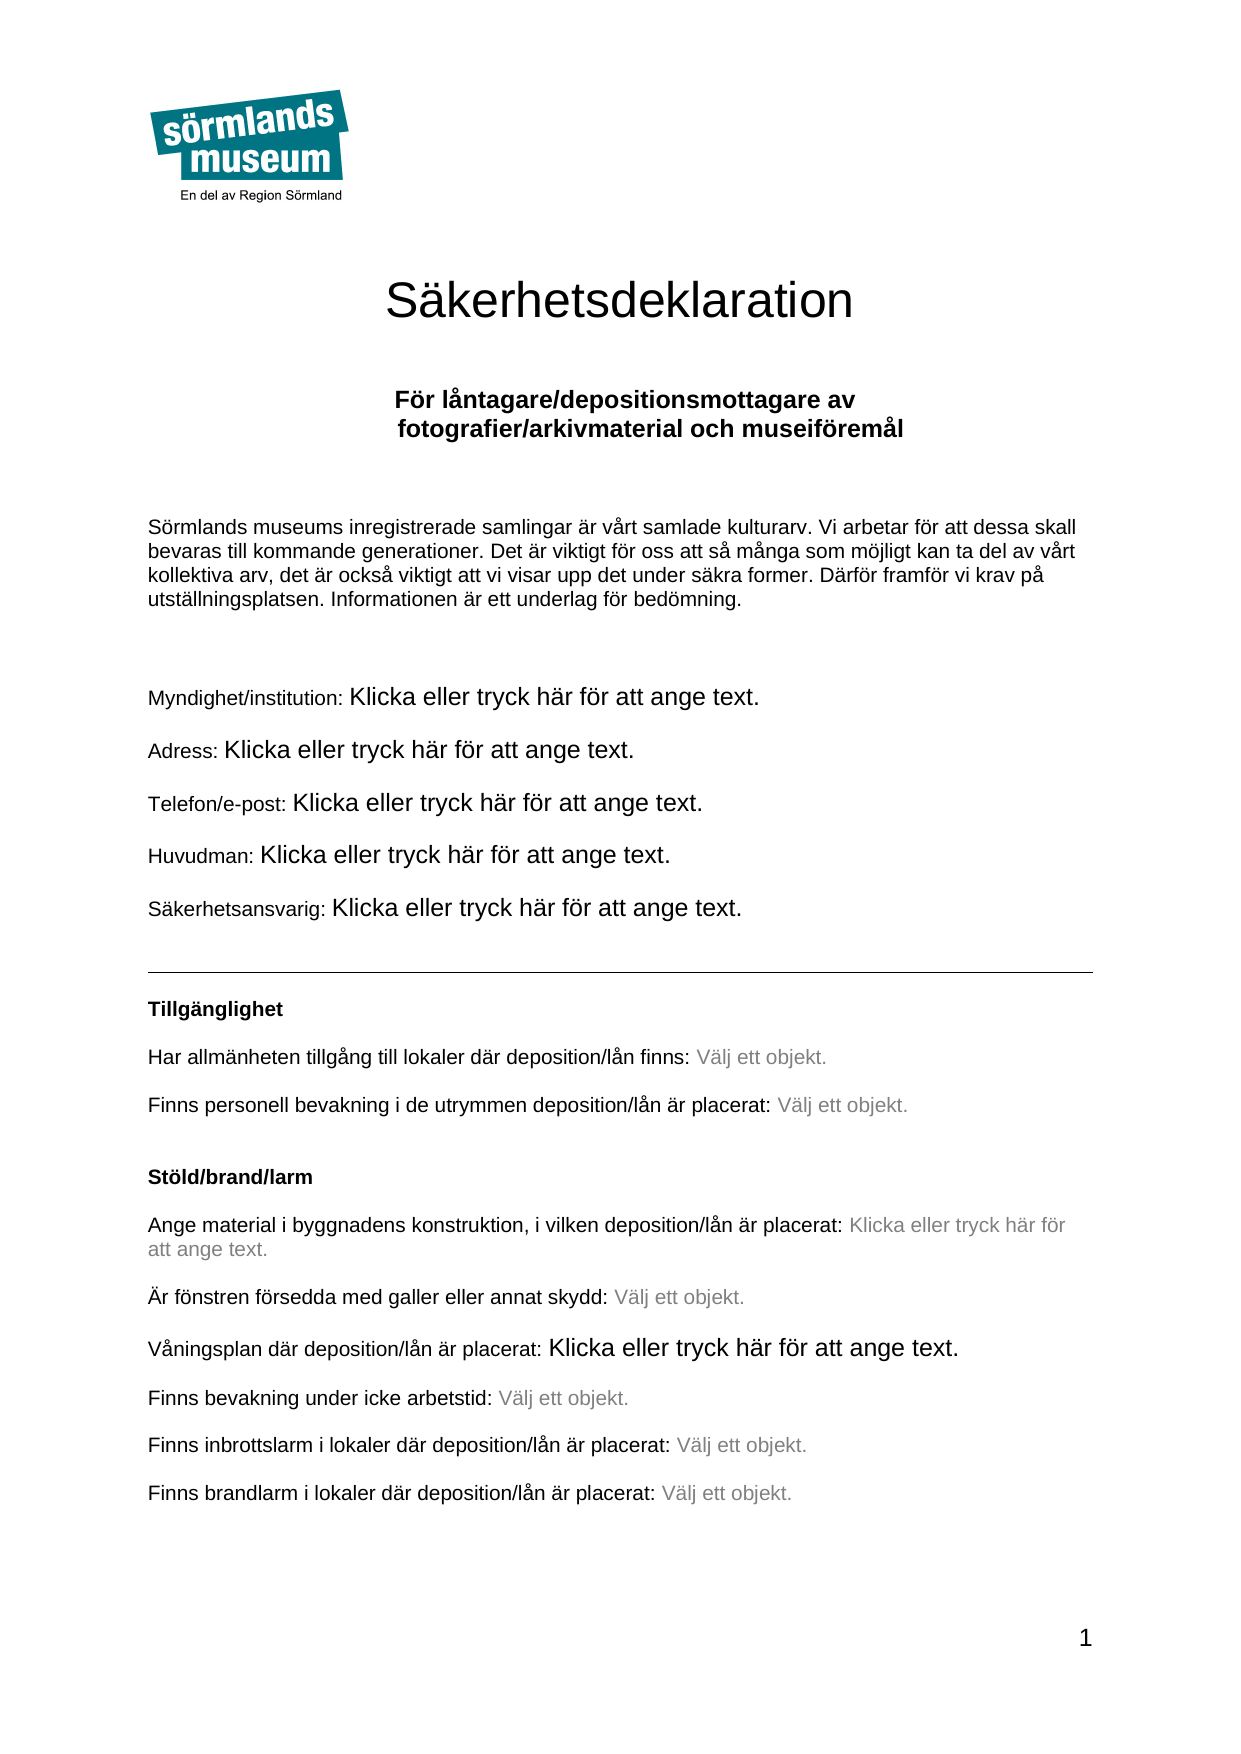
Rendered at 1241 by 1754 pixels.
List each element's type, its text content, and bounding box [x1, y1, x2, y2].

text Finns inbrottslarm i lokaler där deposition/lån är placerat: [148, 1433, 1093, 1457]
text Huvudman: [148, 840, 1093, 869]
text Myndighet/institution: [148, 682, 1093, 711]
text För låntagare/depositionsmottagare av [148, 385, 1093, 414]
text Sörmlands museums inregistrerade samlingar är vårt samlade kulturarv. Vi arbetar för att dessa skall bevaras till kommande generationer. Det är viktigt för oss att så många som möjligt kan ta del av vårt kollektiva arv, det är också viktigt att vi visar upp det under säkra former. Därför framför vi krav på utställningsplatsen. Informationen är ett underlag för bedömning. [148, 514, 1093, 610]
text Våningsplan där deposition/lån är placerat: [148, 1333, 1093, 1361]
text Säkerhetsdeklaration [148, 270, 1093, 328]
text Tillgänglighet [148, 997, 1093, 1021]
text Adress: [148, 735, 1093, 764]
text Finns personell bevakning i de utrymmen deposition/lån är placerat: [148, 1093, 1093, 1117]
text Är fönstren försedda med galler eller annat skydd: [148, 1285, 1093, 1309]
text Säkerhetsansvarig: [148, 893, 1093, 922]
text Telefon/e-post: [148, 788, 1093, 816]
text Finns brandlarm i lokaler där deposition/lån är placerat: [148, 1481, 1093, 1505]
text Finns bevakning under icke arbetstid: [148, 1385, 1093, 1409]
text fotografier/arkivmaterial och museiföremål [148, 414, 1093, 443]
text Stöld/brand/larm [148, 1165, 1093, 1189]
picture [147, 73, 384, 213]
text Ange material i byggnadens konstruktion, i vilken deposition/lån är placerat: [148, 1213, 1093, 1261]
text Har allmänheten tillgång till lokaler där deposition/lån finns: [148, 1045, 1093, 1069]
